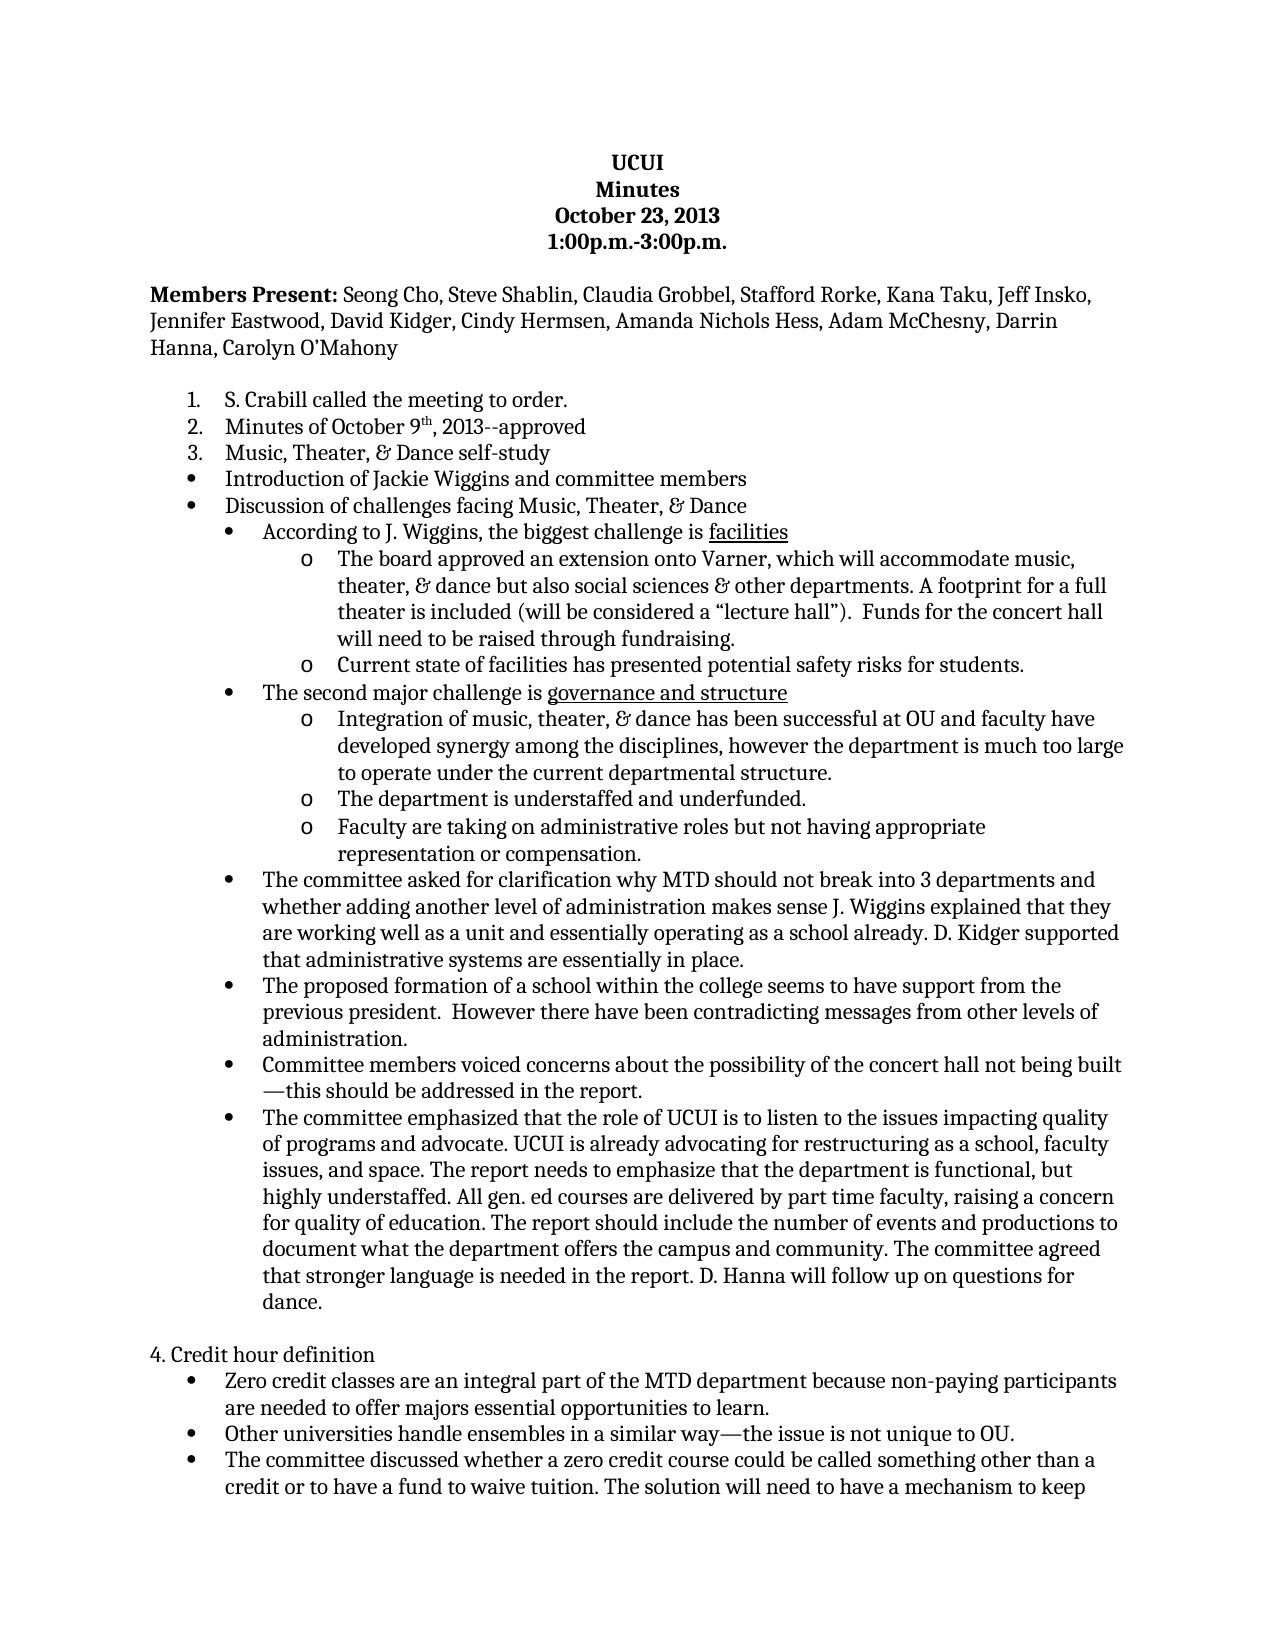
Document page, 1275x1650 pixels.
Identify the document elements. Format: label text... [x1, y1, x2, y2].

list Introduction of Jackie Wiggins and committee members [187, 466, 1125, 493]
list Current state of facilities has presented potential safety risks for students. [300, 652, 1125, 679]
list According to J. Wiggins, the biggest challenge is facilities [225, 519, 1125, 545]
list The department is understaffed and underfunded. [300, 786, 1125, 813]
text 1:00p.m.-3:00p.m. [150, 229, 1125, 255]
text October 23, 2013 [150, 203, 1125, 229]
list S. Crabill called the meeting to order. [187, 387, 1125, 413]
list The committee asked for clarification why MTD should not break into 3 departments and whether adding another level of administration makes sense J. Wiggins explained that they are working well as a unit and essentially operating as a school already. D. Kidger supported that administrative systems are essentially in place. [225, 867, 1125, 973]
list Committee members voiced concerns about the possibility of the concert hall not being built—this should be addressed in the report. [225, 1052, 1125, 1104]
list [187, 1447, 1125, 1500]
list Integration of music, theater, & dance has been successful at OU and faculty have developed synergy among the disciplines, however the department is much too large to operate under the current departmental structure. [300, 706, 1125, 786]
list Faculty are taking on administrative roles but not having appropriate representation or compensation. [300, 813, 1125, 867]
list Discussion of challenges facing Music, Theater, & Dance [187, 493, 1125, 519]
list The board approved an extension onto Varner, which will accommodate music, theater, & dance but also social sciences & other departments. A footprint for a full theater is included (will be considered a “lecture hall”). Funds for the concert hall will need to be raised through fundraising. [300, 545, 1125, 652]
text Minutes [150, 176, 1125, 203]
list Minutes of October 9th, 2013--approved [187, 413, 1125, 440]
list Music, Theater, & Dance self-study [187, 440, 1125, 466]
list Other universities handle ensembles in a similar way—the issue is not unique to OU. [187, 1421, 1125, 1447]
list The second major challenge is governance and structure [225, 679, 1125, 706]
text UCUI [150, 150, 1125, 176]
list Zero credit classes are an integral part of the MTD department because non-paying participants are needed to offer majors essential opportunities to learn. [187, 1368, 1125, 1421]
list The proposed formation of a school within the college seems to have support from the previous president. However there have been contradicting messages from other levels of administration. [225, 973, 1125, 1052]
text 4. Credit hour definition [150, 1342, 1125, 1368]
text Members Present: Seong Cho, Steve Shablin, Claudia Grobbel, Stafford Rorke, Kana Taku, Jeff Insko, Jennifer Eastwood, David Kidger, Cindy Hermsen, Amanda Nichols Hess, Adam McChesny, Darrin Hanna, Carolyn O’Mahony [150, 282, 1125, 361]
list The committee emphasized that the role of UCUI is to listen to the issues impacting quality of programs and advocate. UCUI is already advocating for restructuring as a school, faculty issues, and space. The report needs to emphasize that the department is functional, but highly understaffed. All gen. ed courses are delivered by part time faculty, raising a concern for quality of education. The report should include the number of events and productions to document what the department offers the campus and community. The committee agreed that stronger language is needed in the report. D. Hanna will follow up on questions for dance. [225, 1104, 1125, 1315]
